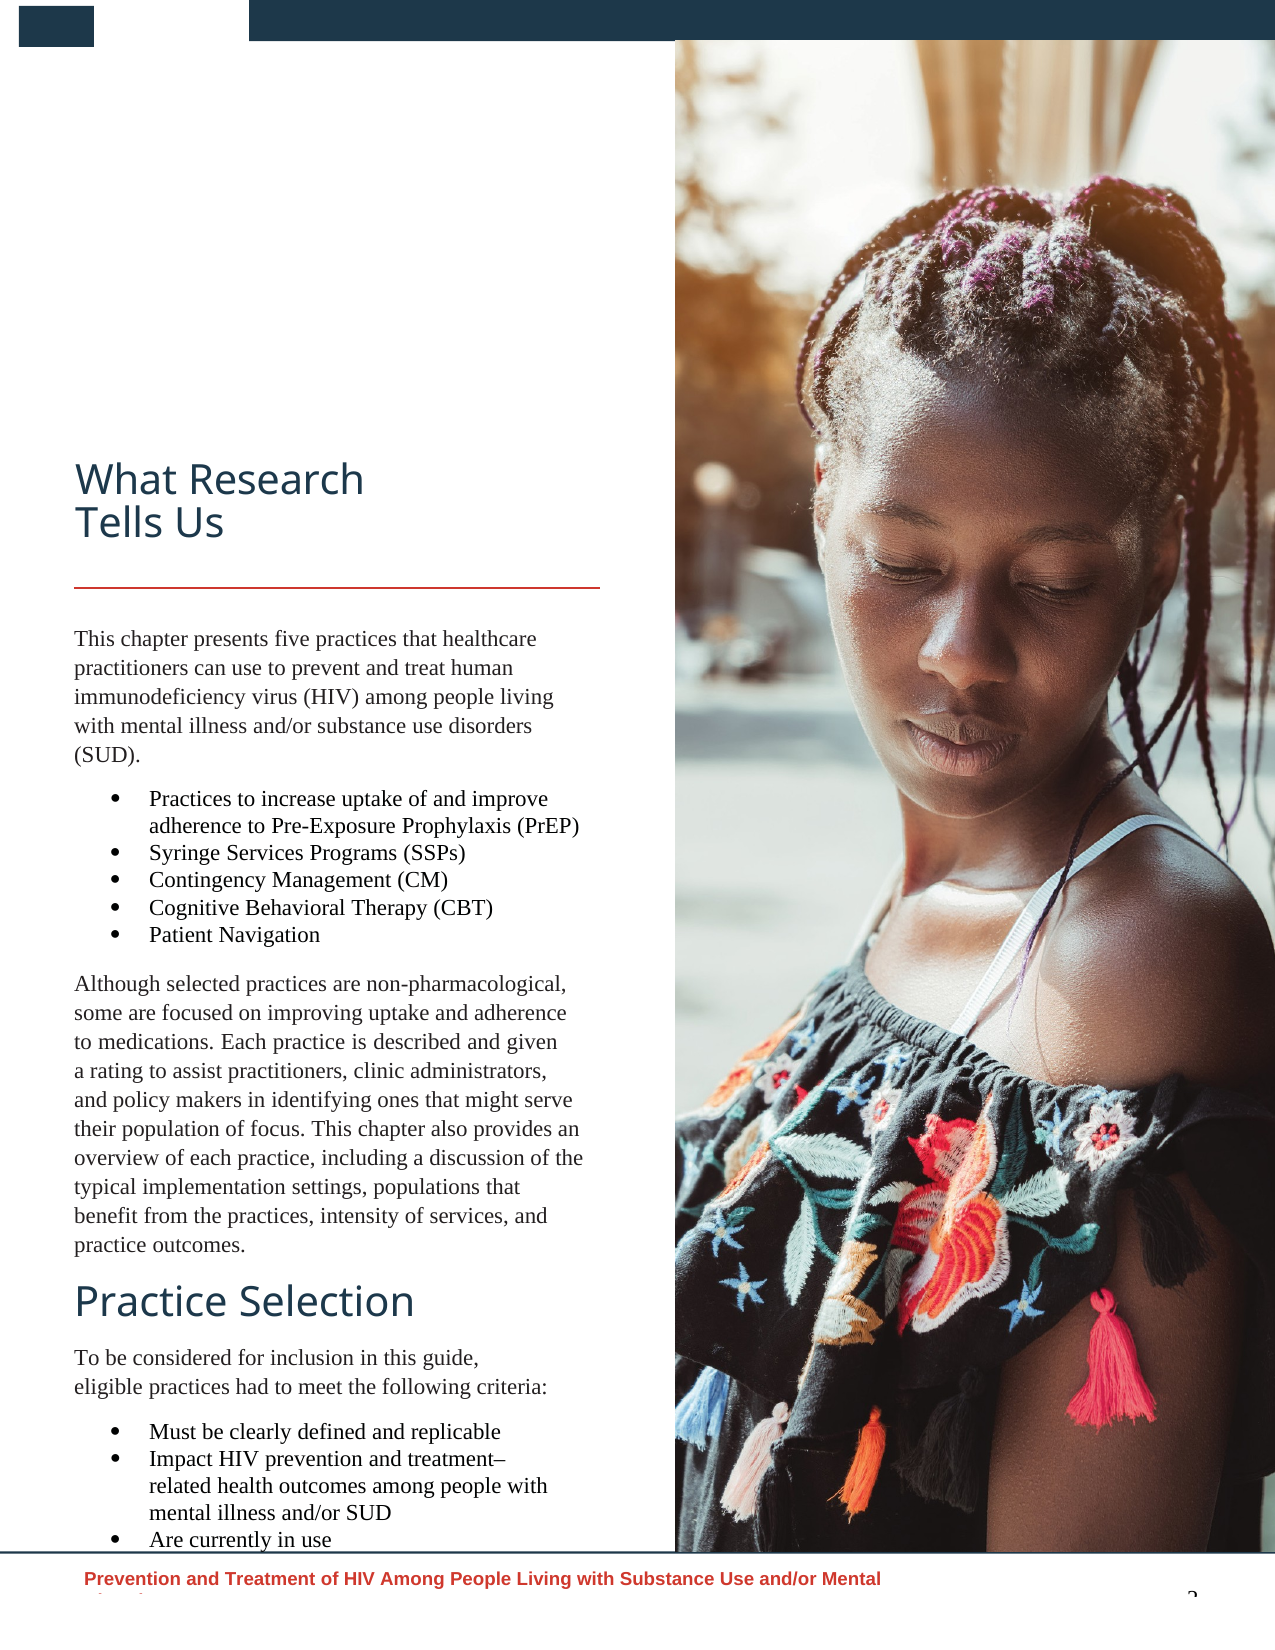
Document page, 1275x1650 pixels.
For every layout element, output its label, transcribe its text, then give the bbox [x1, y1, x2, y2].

list Must be clearly defined and replicable [111, 1417, 1275, 1445]
text Although selected practices are non-pharmacological, some are focused on improving uptake and adherence to medications. Each practice is described and given a rating to assist practitioners, clinic administrators, [74, 970, 567, 1083]
picture [675, 948, 1275, 1272]
list Practices to increase uptake of and improve adherence to Pre-Exposure Prophylaxis (PrEP) [111, 785, 579, 839]
list Contingency Management (CM) [111, 866, 1275, 893]
list Cognitive Behavioral Therapy (CBT) [111, 893, 1275, 921]
text To be considered for inclusion in this guide, eligible practices had to meet the following criteria: [74, 1344, 552, 1399]
picture [675, 40, 1275, 839]
text This chapter presents five practices that healthcare practitioners can use to prevent and treat human immunodeficiency virus (HIV) among people living with mental illness and/or substance use disorders (SUD). [74, 626, 599, 768]
text and policy makers in identifying ones that might serve their population of focus. This chapter also provides an overview of each practice, including a discussion of the typical implementation settings, populations that benefit from the practices, intensity of services, and practice outcomes. [74, 1086, 589, 1257]
list Are currently in use [111, 1527, 1275, 1553]
subtitle What Research Tells Us [75, 457, 415, 549]
picture [675, 1328, 1275, 1417]
picture [675, 1445, 1275, 1527]
list Patient Navigation [111, 921, 1275, 948]
list Syringe Services Programs (SSPs) [111, 839, 1275, 866]
list Impact HIV prevention and treatment–related health outcomes among people with mental illness and/or SUD [111, 1445, 568, 1526]
subtitle Practice Selection [74, 1272, 1275, 1328]
